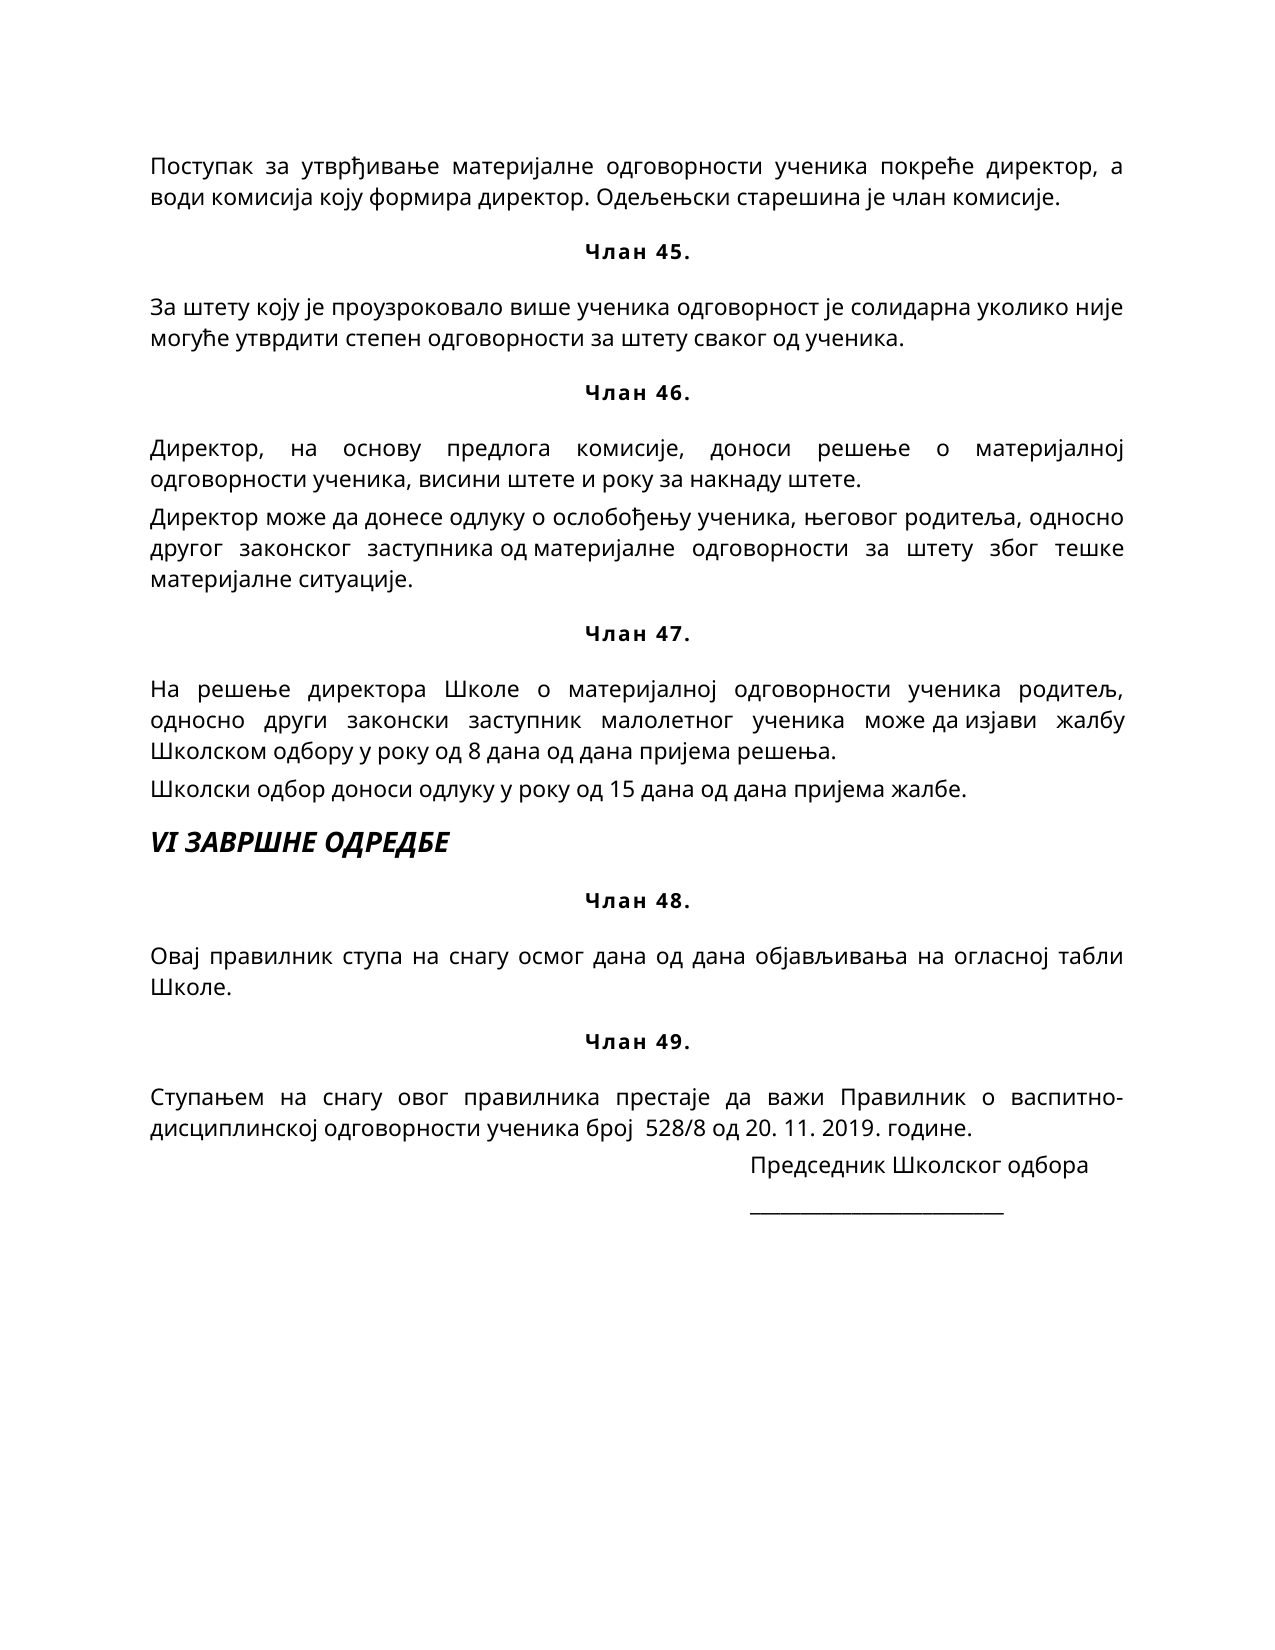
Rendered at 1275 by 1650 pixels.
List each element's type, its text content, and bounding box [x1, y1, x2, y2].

text За штету коју је проузроковало више ученика одговорност је солидарна уколико није могуће утврдити степен одговорности за штету сваког од ученика. [150, 291, 1125, 353]
text Директор, на основу предлога комисије, доноси решење о материјалној одговорности ученика, висини штете и року за накнаду штете. [150, 432, 1125, 494]
text На решење директора Школе о материјалној одговорности ученика родитељ, односно други законски заступник малолетног ученика може да изјави жалбу Школском одбору у року од 8 дана од дана пријема решења. [150, 673, 1125, 767]
text _________________________ [675, 1187, 1125, 1218]
text Директор може да донесе одлуку о ослобођењу ученика, његовог родитеља, односно другог законског заступника од материјалне одговорности за штету због тешке материјалне ситуације. [150, 501, 1125, 594]
text Школски одбор доноси одлуку у року од 15 дана од дана пријема жалбе. [150, 773, 1125, 804]
text Члан 46. [150, 378, 1125, 407]
text Овај правилник ступа на снагу осмог дана од дана објављивања на огласној табли Школе. [150, 939, 1125, 1002]
text Председник Школског одбора [675, 1149, 1125, 1181]
text Члан 45. [150, 237, 1125, 266]
text Поступак за утврђивање материјалне одговорности ученика покреће директор, а води комисија коју формира директор. Одељењски старешина је члан комисије. [150, 150, 1125, 212]
text Члан 47. [150, 619, 1125, 648]
text Ступањем на снагу овог правилника престаје да важи Правилник о васпитно-дисциплинској одговорности ученика број 528/8 од 20. 11. 2019. године. [150, 1081, 1125, 1143]
text Члан 49. [150, 1027, 1125, 1056]
text VI ЗАВРШНЕ ОДРЕДБЕ [150, 823, 1125, 861]
text Члан 48. [150, 886, 1125, 914]
